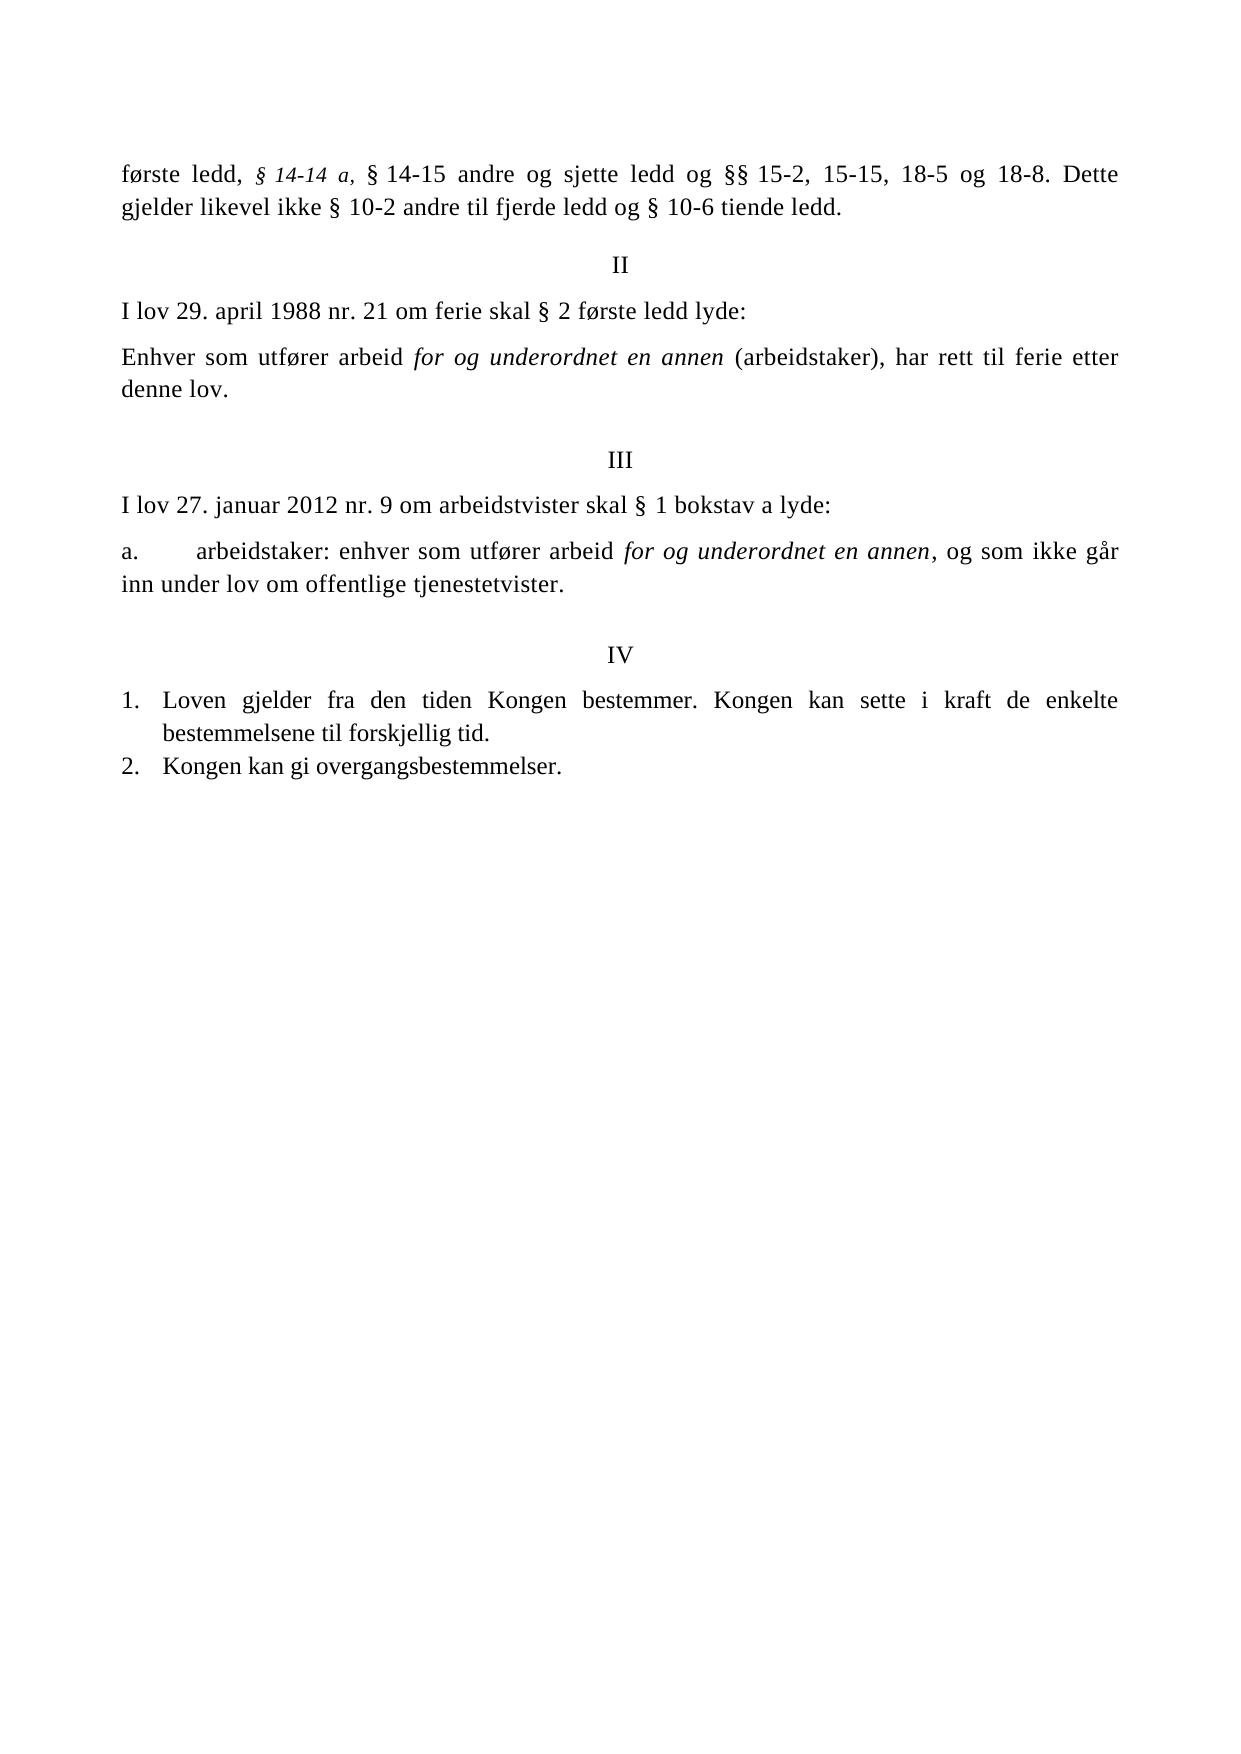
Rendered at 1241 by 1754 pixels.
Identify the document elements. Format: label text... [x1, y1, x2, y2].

list 2. Kongen kan gi overgangsbestemmelser. [121, 751, 1119, 780]
list 1. Loven gjelder fra den tiden Kongen bestemmer. Kongen kan sette i kraft de enkelte bestemmelsene til forskjellig tid. [121, 685, 1119, 747]
text Enhver som utfører arbeid for og underordnet en annen (arbeidstaker), har rett til ferie etter denne lov. [121, 342, 1119, 403]
text II [121, 251, 1119, 279]
text IV [121, 640, 1119, 668]
text I lov 27. januar 2012 nr. 9 om arbeidstvister skal § 1 bokstav a lyde: [121, 491, 1119, 519]
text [121, 159, 1119, 221]
text III [121, 445, 1119, 474]
text I lov 29. april 1988 nr. 21 om ferie skal § 2 første ledd lyde: [121, 296, 1119, 325]
text a. arbeidstaker: enhver som utfører arbeid for og underordnet en annen, og som ikke går inn under lov om offentlige tjenestetvister. [121, 536, 1119, 598]
